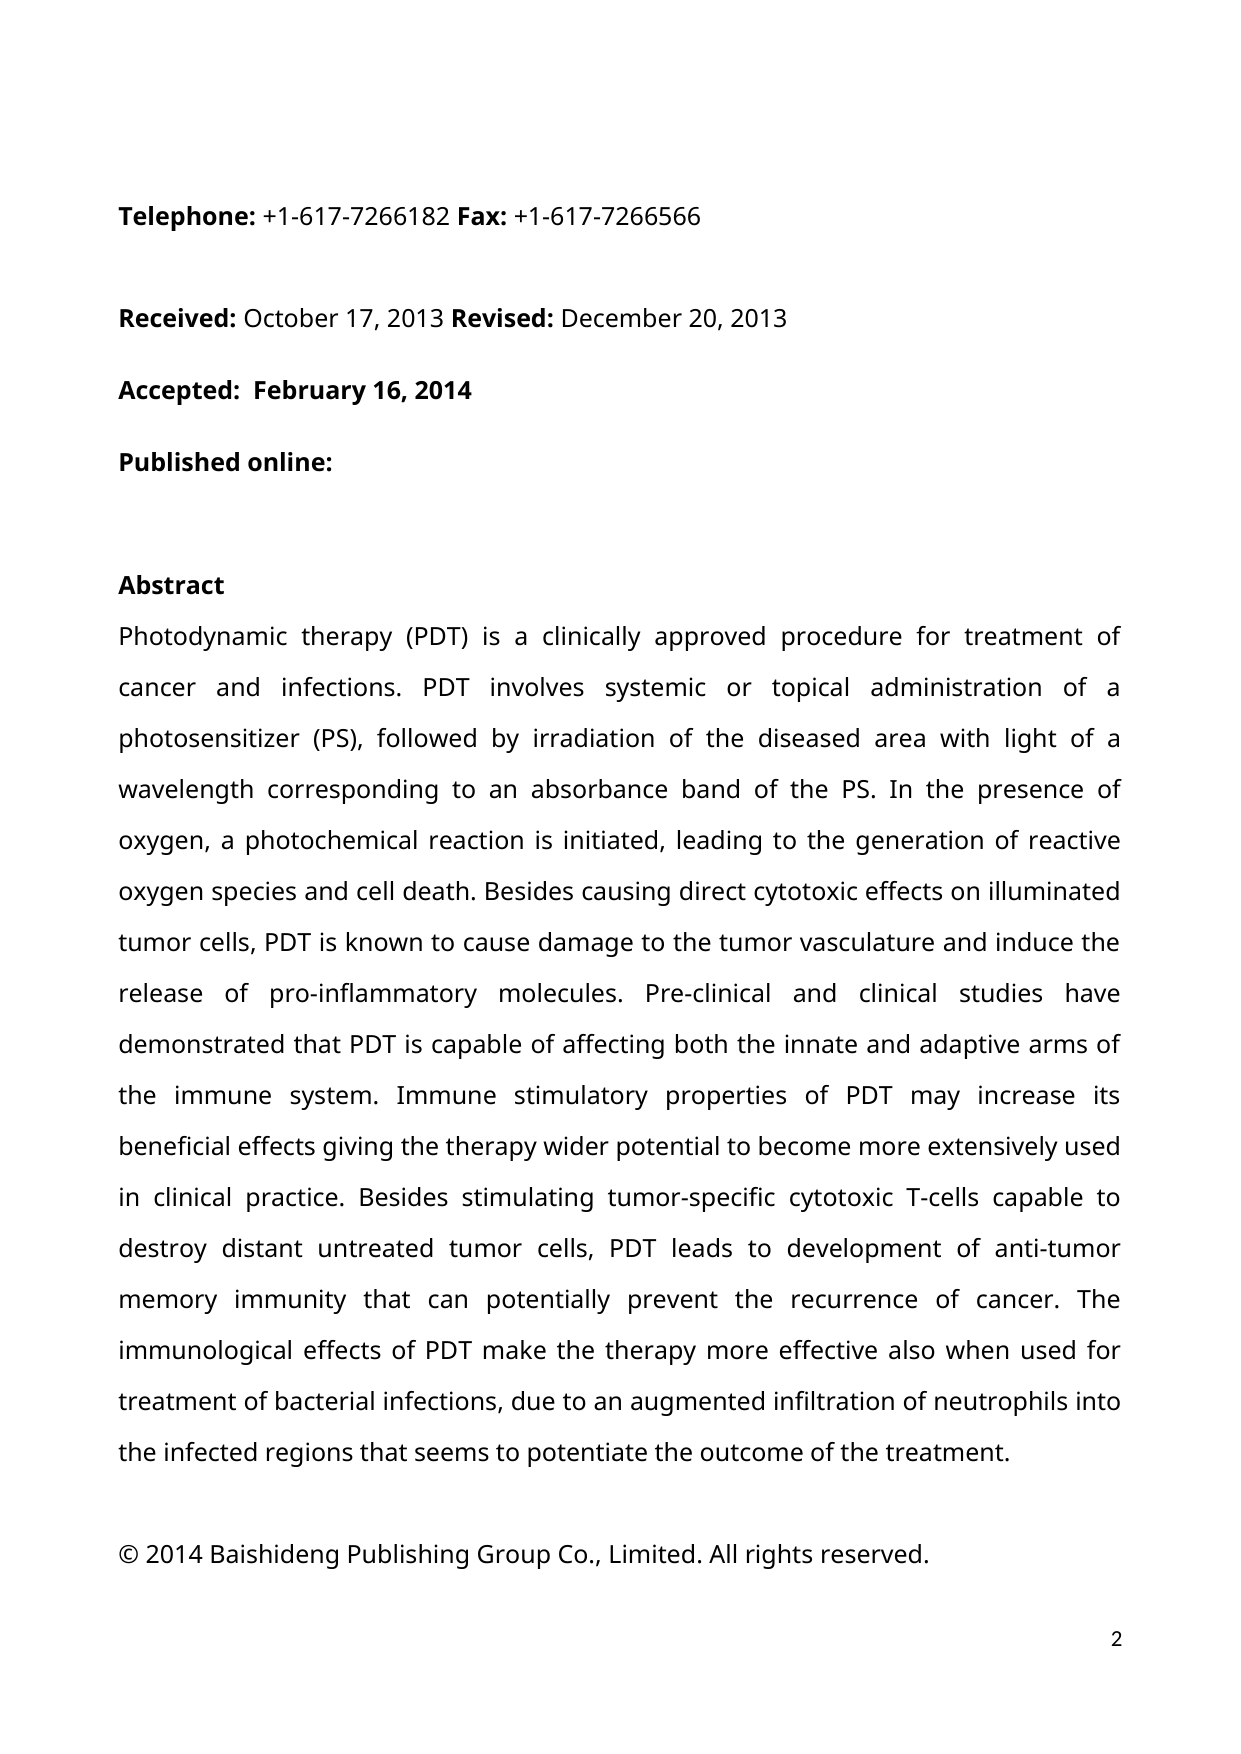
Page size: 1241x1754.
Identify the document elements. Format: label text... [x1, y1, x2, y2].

text Photodynamic therapy (PDT) is a clinically approved procedure for treatment of cancer and infections. PDT involves systemic or topical administration of a photosensitizer (PS), followed by irradiation of the diseased area with light of a wavelength corresponding to an absorbance band of the PS. In the presence of oxygen, a photochemical reaction is initiated, leading to the generation of reactive oxygen species and cell death. Besides causing direct cytotoxic effects on illuminated tumor cells, PDT is known to cause damage to the tumor vasculature and induce the release of pro-inflammatory molecules. Pre-clinical and clinical studies have demonstrated that PDT is capable of affecting both the innate and adaptive arms of the immune system. Immune stimulatory properties of PDT may increase its beneficial effects giving the therapy wider potential to become more extensively used in clinical practice. Besides stimulating tumor-specific cytotoxic T-cells capable to destroy distant untreated tumor cells, PDT leads to development of anti-tumor memory immunity that can potentially prevent the recurrence of cancer. The immunological effects of PDT make the therapy more effective also when used for treatment of bacterial infections, due to an augmented infiltration of neutrophils into the infected regions that seems to potentiate the outcome of the treatment. [118, 618, 1122, 1469]
text © 2014 Baishideng Publishing Group Co., Limited. All rights reserved. [118, 1537, 1122, 1571]
text Accepted: February 16, 2014 [118, 373, 1122, 407]
text Abstract [118, 567, 1122, 601]
text Published online: [118, 444, 1122, 478]
text Telephone: +1-617-7266182 Fax: +1-617-7266566 [118, 199, 1122, 233]
text Received: October 17, 2013 Revised: December 20, 2013 [118, 301, 1122, 335]
